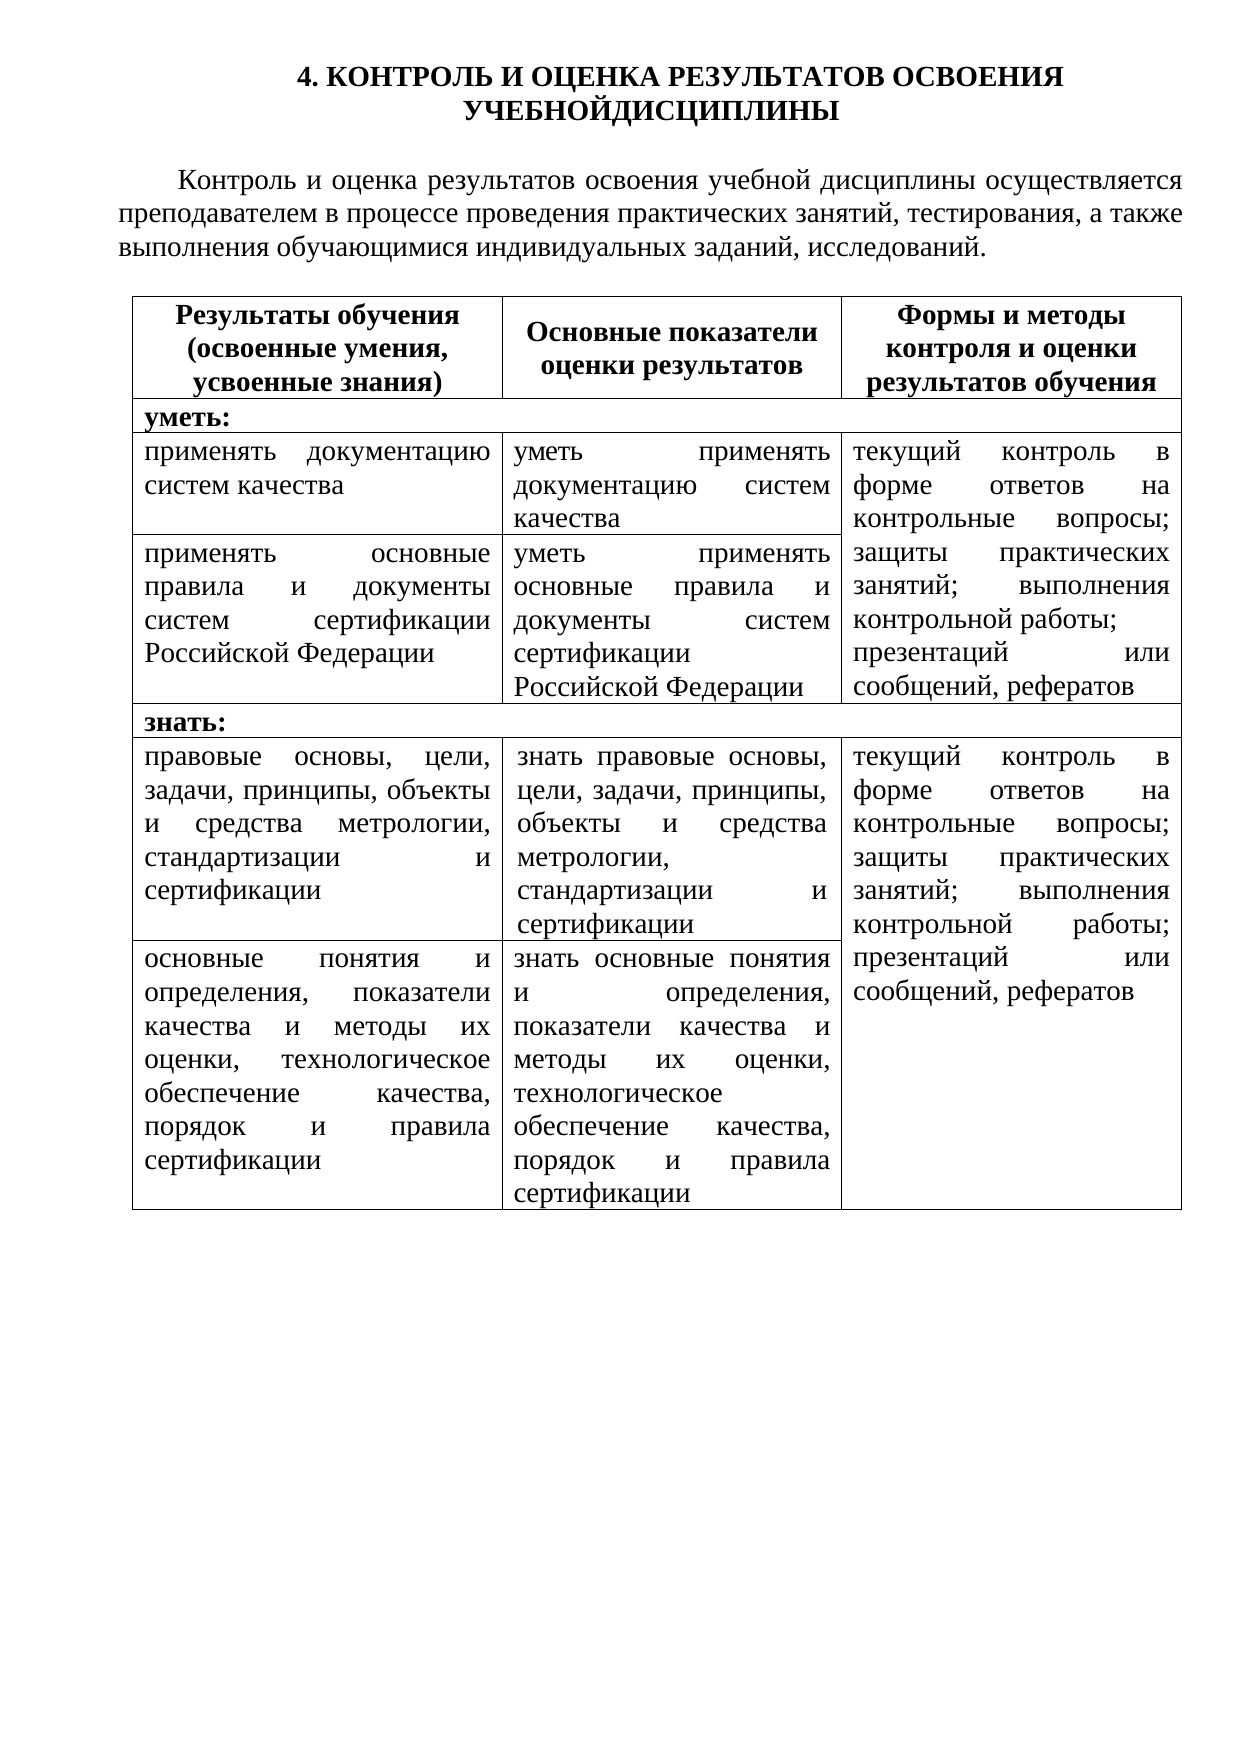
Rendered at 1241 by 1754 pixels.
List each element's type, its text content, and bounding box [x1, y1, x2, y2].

table_header Результаты обучения (освоенные умения, усвоенные знания) [133, 297, 502, 398]
text 4. КОНТРОЛЬ И ОЦЕНКА РЕЗУЛЬТАТОВ ОСВОЕНИЯ УЧЕБНОЙДИСЦИПЛИНЫ [118, 59, 1184, 126]
table_cell уметь применять документацию систем качества [503, 433, 841, 534]
table_cell правовые основы, цели, задачи, принципы, объекты и средства метрологии, стандартизации и сертификации [133, 738, 502, 939]
table_cell уметь: [133, 399, 1181, 432]
table_cell знать: [133, 704, 1181, 737]
text Контроль и оценка результатов освоения учебной дисциплины осуществляется преподавателем в процессе проведения практических занятий, тестирования, а также выполнения обучающимися индивидуальных заданий, исследований. [118, 162, 1184, 262]
table_cell знать правовые основы, цели, задачи, принципы, объекты и средства метрологии, стандартизации и сертификации [503, 738, 841, 939]
table_cell знать основные понятия и определения, показатели качества и методы их оценки, технологическое обеспечение качества, порядок и правила сертификации [503, 941, 841, 1209]
table_cell текущий контроль в форме ответов на контрольные вопросы; защиты практических занятий; выполнения контрольной работы; презентаций или сообщений, рефератов [842, 433, 1181, 703]
table_header Формы и методы контроля и оценки результатов обучения [842, 297, 1181, 398]
table_cell текущий контроль в форме ответов на контрольные вопросы; защиты практических занятий; выполнения контрольной работы; презентаций или сообщений, рефератов [842, 738, 1181, 1209]
table_cell применять основные правила и документы систем сертификации Российской Федерации [133, 535, 502, 703]
table_cell основные понятия и определения, показатели качества и методы их оценки, технологическое обеспечение качества, порядок и правила сертификации [133, 941, 502, 1209]
table_cell уметь применять основные правила и документы систем сертификации Российской Федерации [503, 535, 841, 703]
table_header Основные показатели оценки результатов [503, 297, 841, 398]
table_cell применять документацию систем качества [133, 433, 502, 534]
